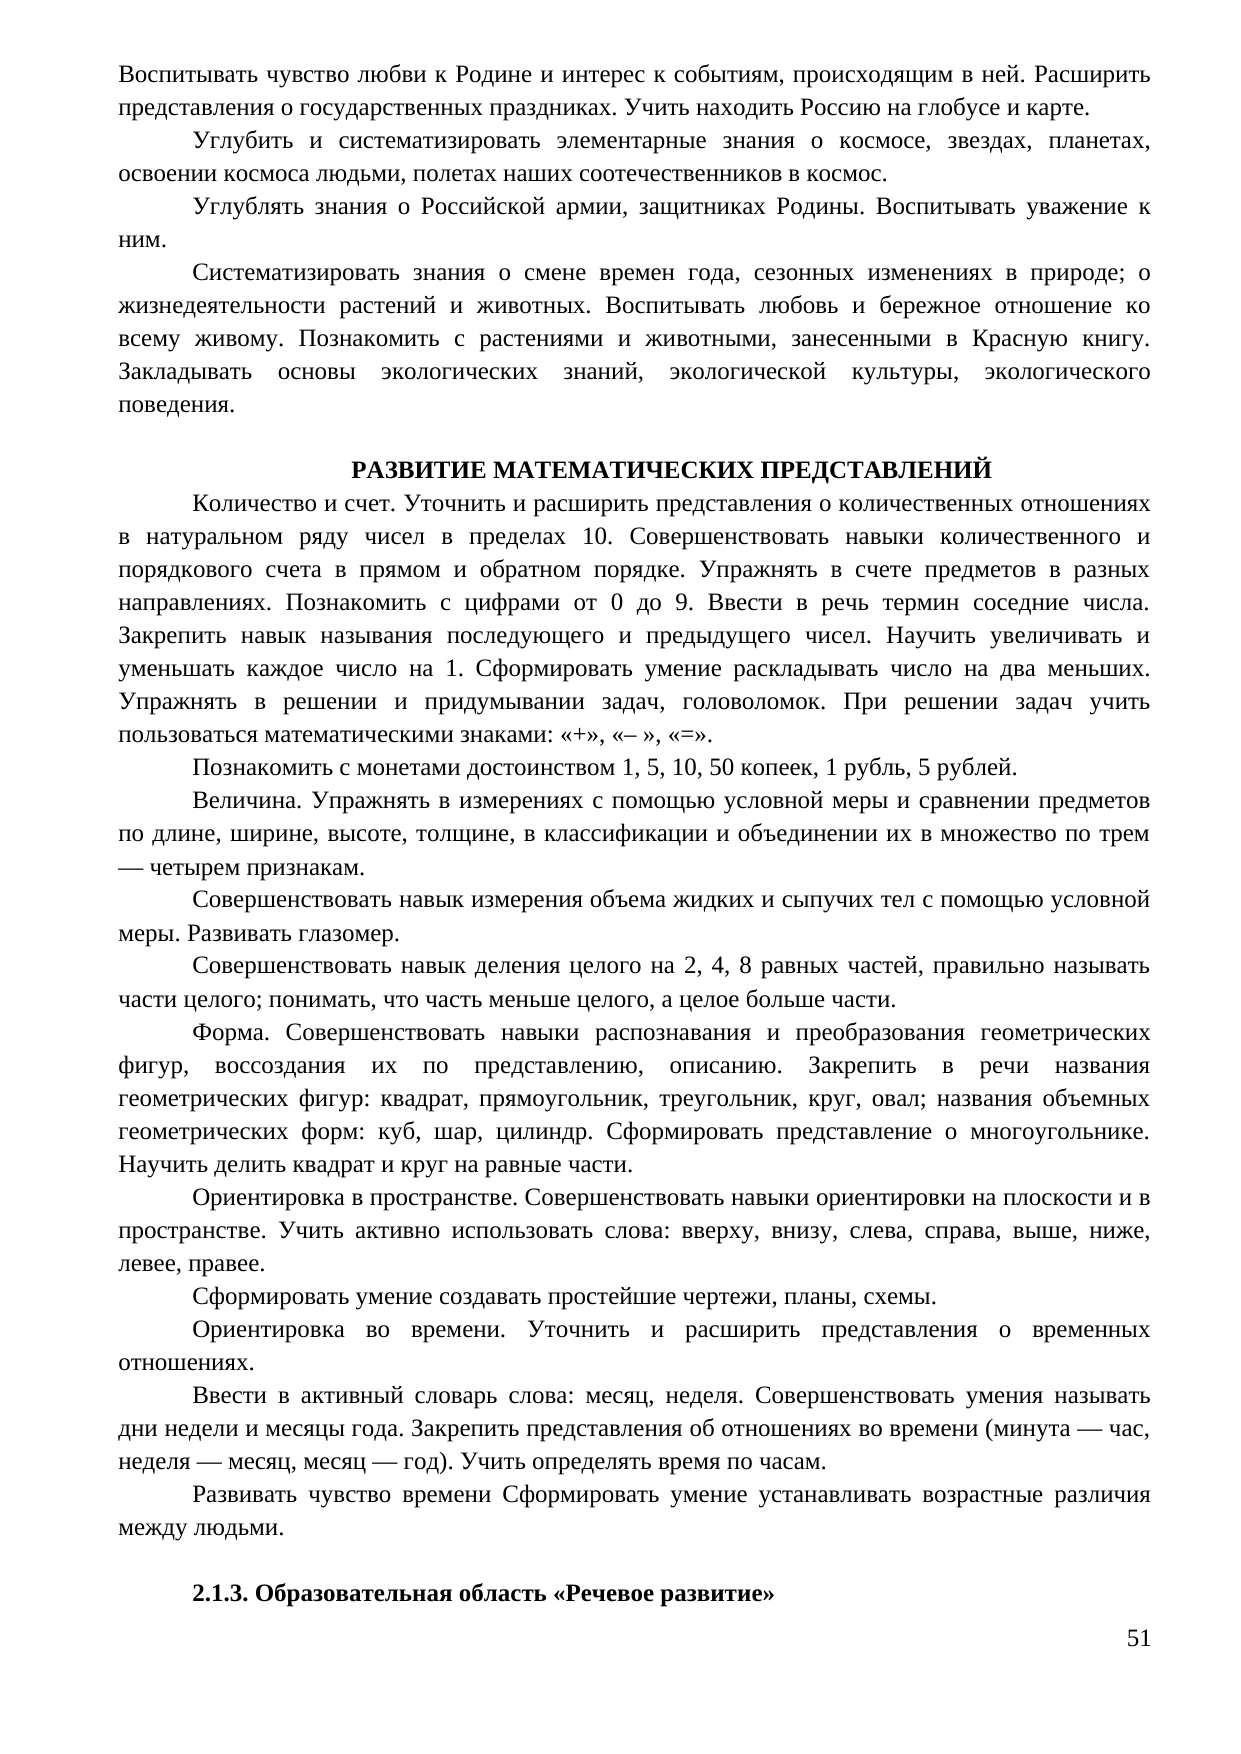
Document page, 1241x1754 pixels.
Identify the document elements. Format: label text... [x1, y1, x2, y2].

text Совершенствовать навык деления целого на 2, 4, 8 равных частей, правильно называть части целого; понимать, что часть меньше целого, а целое больше части. [118, 951, 1152, 1012]
text Углубить и систематизировать элементарные знания о космосе, звездах, планетах, освоении космоса людьми, полетах наших соотечественников в космос. [118, 125, 1152, 187]
text РАЗВИТИЕ МАТЕМАТИЧЕСКИХ ПРЕДСТАВЛЕНИЙ [118, 455, 1152, 484]
text Развивать чувство времени Сформировать умение устанавливать возрастные различия между людьми. [118, 1479, 1152, 1541]
text Познакомить с монетами достоинством 1, 5, 10, 50 копеек, 1 рубль, 5 рублей. [118, 752, 1152, 781]
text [118, 59, 1152, 121]
text Систематизировать знания о смене времен года, сезонных изменениях в природе; о жизнедеятельности растений и животных. Воспитывать любовь и бережное отношение ко всему живому. Познакомить с растениями и животными, занесенными в Красную книгу. Закладывать основы экологических знаний, экологической культуры, экологического поведения. [118, 257, 1152, 418]
text Ориентировка во времени. Уточнить и расширить представления о временных отношениях. [118, 1314, 1152, 1376]
text Совершенствовать навык измерения объема жидких и сыпучих тел с помощью условной меры. Развивать глазомер. [118, 884, 1152, 946]
text Ввести в активный словарь слова: месяц, неделя. Совершенствовать умения называть дни недели и месяцы года. Закрепить представления об отношениях во времени (минута — час, неделя — месяц, месяц — год). Учить определять время по часам. [118, 1380, 1152, 1475]
text Форма. Cовершенствовать навыки распознавания и преобразования геометрических фигур, воссоздания их по представлению, описанию. Закрепить в речи названия геометрических фигур: квадрат, прямоугольник, треугольник, круг, овал; названия объемных геометрических форм: куб, шар, цилиндр. Сформировать представление о многоугольнике. Научить делить квадрат и круг на равные части. [118, 1017, 1152, 1177]
text Величина. Упражнять в измерениях с помощью условной меры и сравнении предметов по длине, ширине, высоте, толщине, в классификации и объединении их в множество по трем — четырем признакам. [118, 786, 1152, 880]
text 2.1.3. Образовательная область «Речевое развитие» [118, 1578, 1152, 1607]
text Углублять знания о Российской армии, защитниках Родины. Воспитывать уважение к ним. [118, 191, 1152, 253]
text Сформировать умение создавать простейшие чертежи, планы, схемы. [118, 1281, 1152, 1309]
text Количество и счет. Уточнить и расширить представления о количественных отношениях в натуральном ряду чисел в пределах 10. Совершенствовать навыки количественного и порядкового счета в прямом и обратном порядке. Упражнять в счете предметов в разных направлениях. Познакомить с цифрами от 0 до 9. Ввести в речь термин соседние числа. Закрепить навык называния последующего и предыдущего чисел. Научить увеличивать и уменьшать каждое число на 1. Сформировать умение раскладывать число на два меньших. Упражнять в решении и придумывании задач, головоломок. При решении задач учить пользоваться математическими знаками: «+», «– », «=». [118, 488, 1152, 748]
text Ориентировка в пространстве. Совершенствовать навыки ориентировки на плоскости и в пространстве. Учить активно использовать слова: вверху, внизу, слева, справа, выше, ниже, левее, правее. [118, 1182, 1152, 1277]
